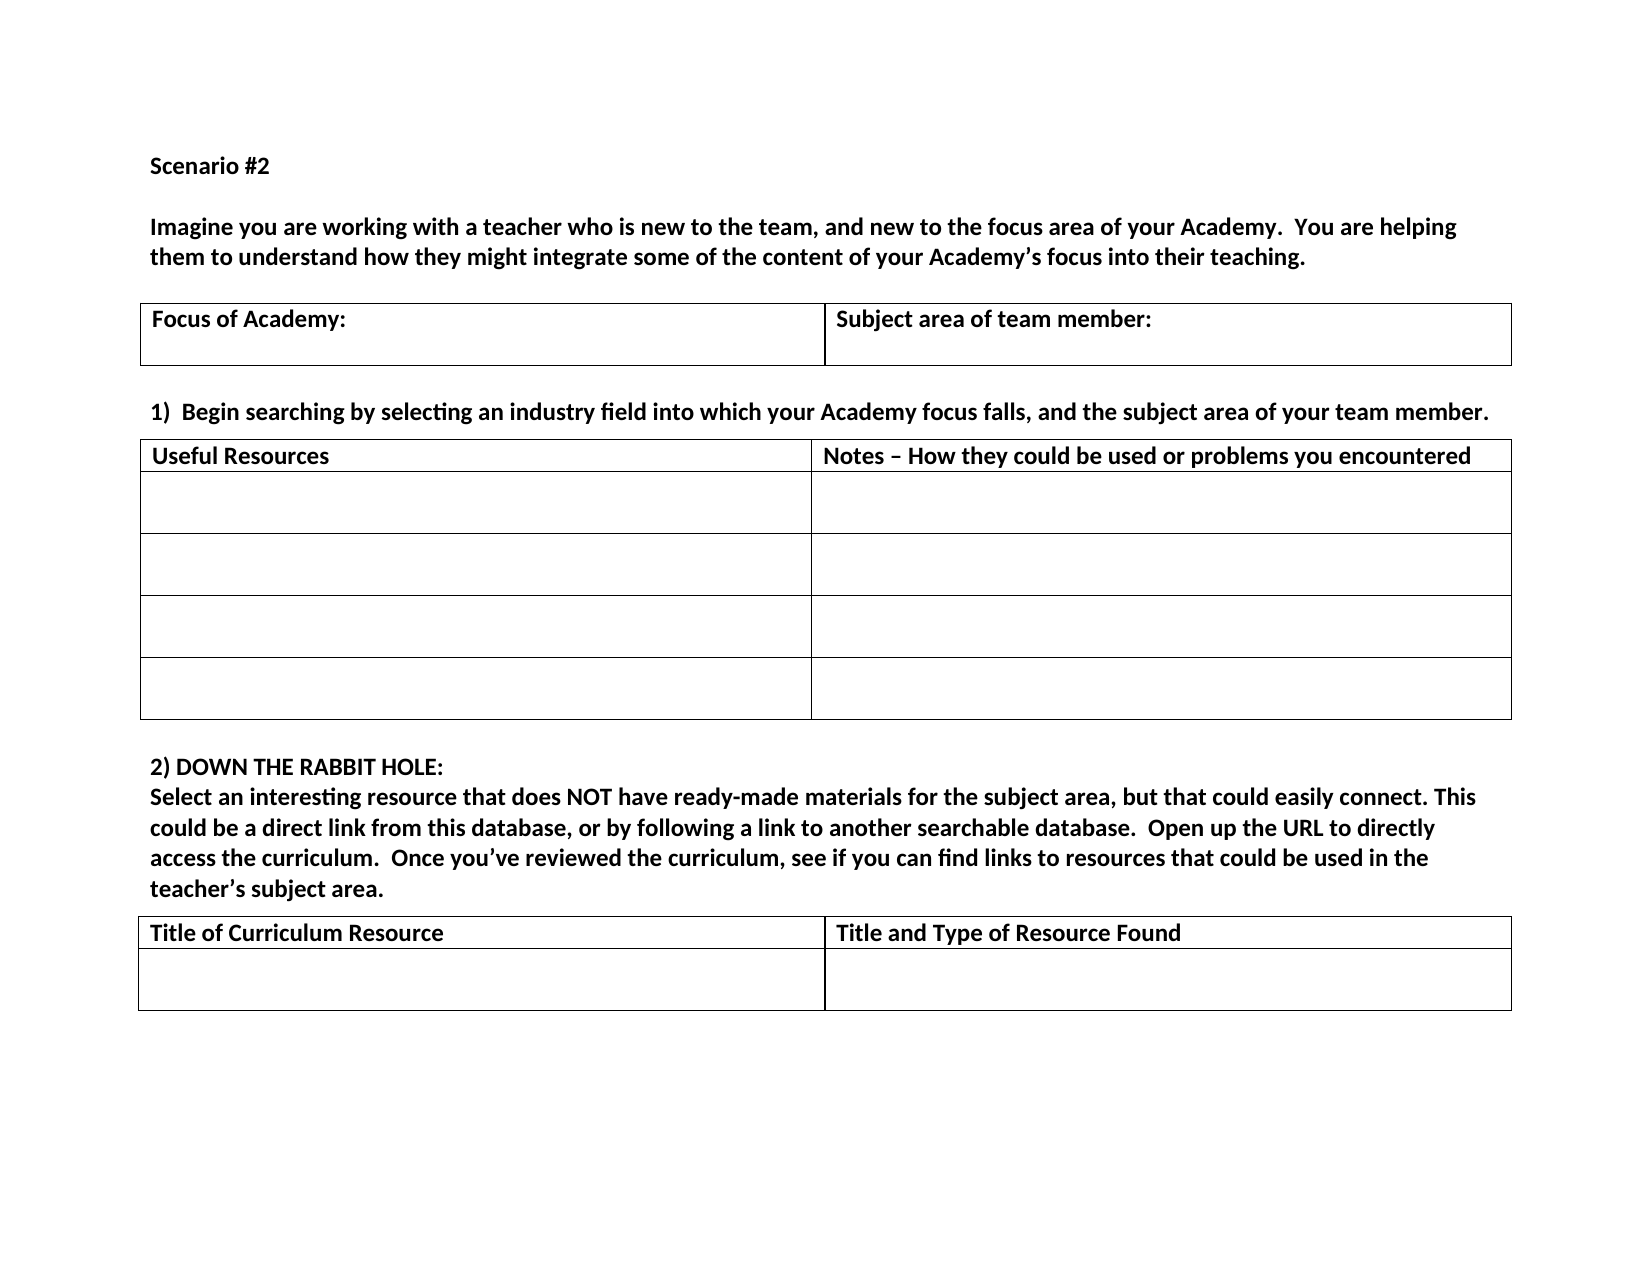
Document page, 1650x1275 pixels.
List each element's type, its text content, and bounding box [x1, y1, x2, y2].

table_cell [141, 472, 811, 533]
text Scenario #2 [150, 150, 1500, 181]
text 2) DOWN THE RABBIT HOLE: [150, 751, 1500, 781]
table_cell [812, 658, 1511, 719]
table_cell [141, 534, 811, 595]
table_header Title of Curriculum Resource [139, 917, 824, 947]
text 1) Begin searching by selecting an industry field into which your Academy focus falls, and the subject area of your team member. [150, 396, 1500, 427]
table_cell [812, 534, 1511, 595]
table_header Notes – How they could be used or problems you encountered [812, 440, 1511, 471]
table_header Subject area of team member: [826, 304, 1511, 365]
text Imagine you are working with a teacher who is new to the team, and new to the focus area of your Academy. You are helping them to understand how they might integrate some of the content of your Academy’s focus into their teaching. [150, 211, 1500, 272]
text Select an interesting resource that does NOT have ready-made materials for the subject area, but that could easily connect. This could be a direct link from this database, or by following a link to another searchable database. Open up the URL to directly access the curriculum. Once you’ve reviewed the curriculum, see if you can find links to resources that could be used in the teacher’s subject area. [150, 781, 1500, 903]
table_cell [141, 658, 811, 719]
table_cell [826, 949, 1511, 1009]
table_header Title and Type of Resource Found [826, 917, 1511, 947]
table_cell [139, 949, 824, 1009]
table_cell [141, 596, 811, 657]
table_header Focus of Academy: [141, 304, 824, 365]
table_cell [812, 472, 1511, 533]
table_header Useful Resources [141, 440, 811, 471]
table_cell [812, 596, 1511, 657]
